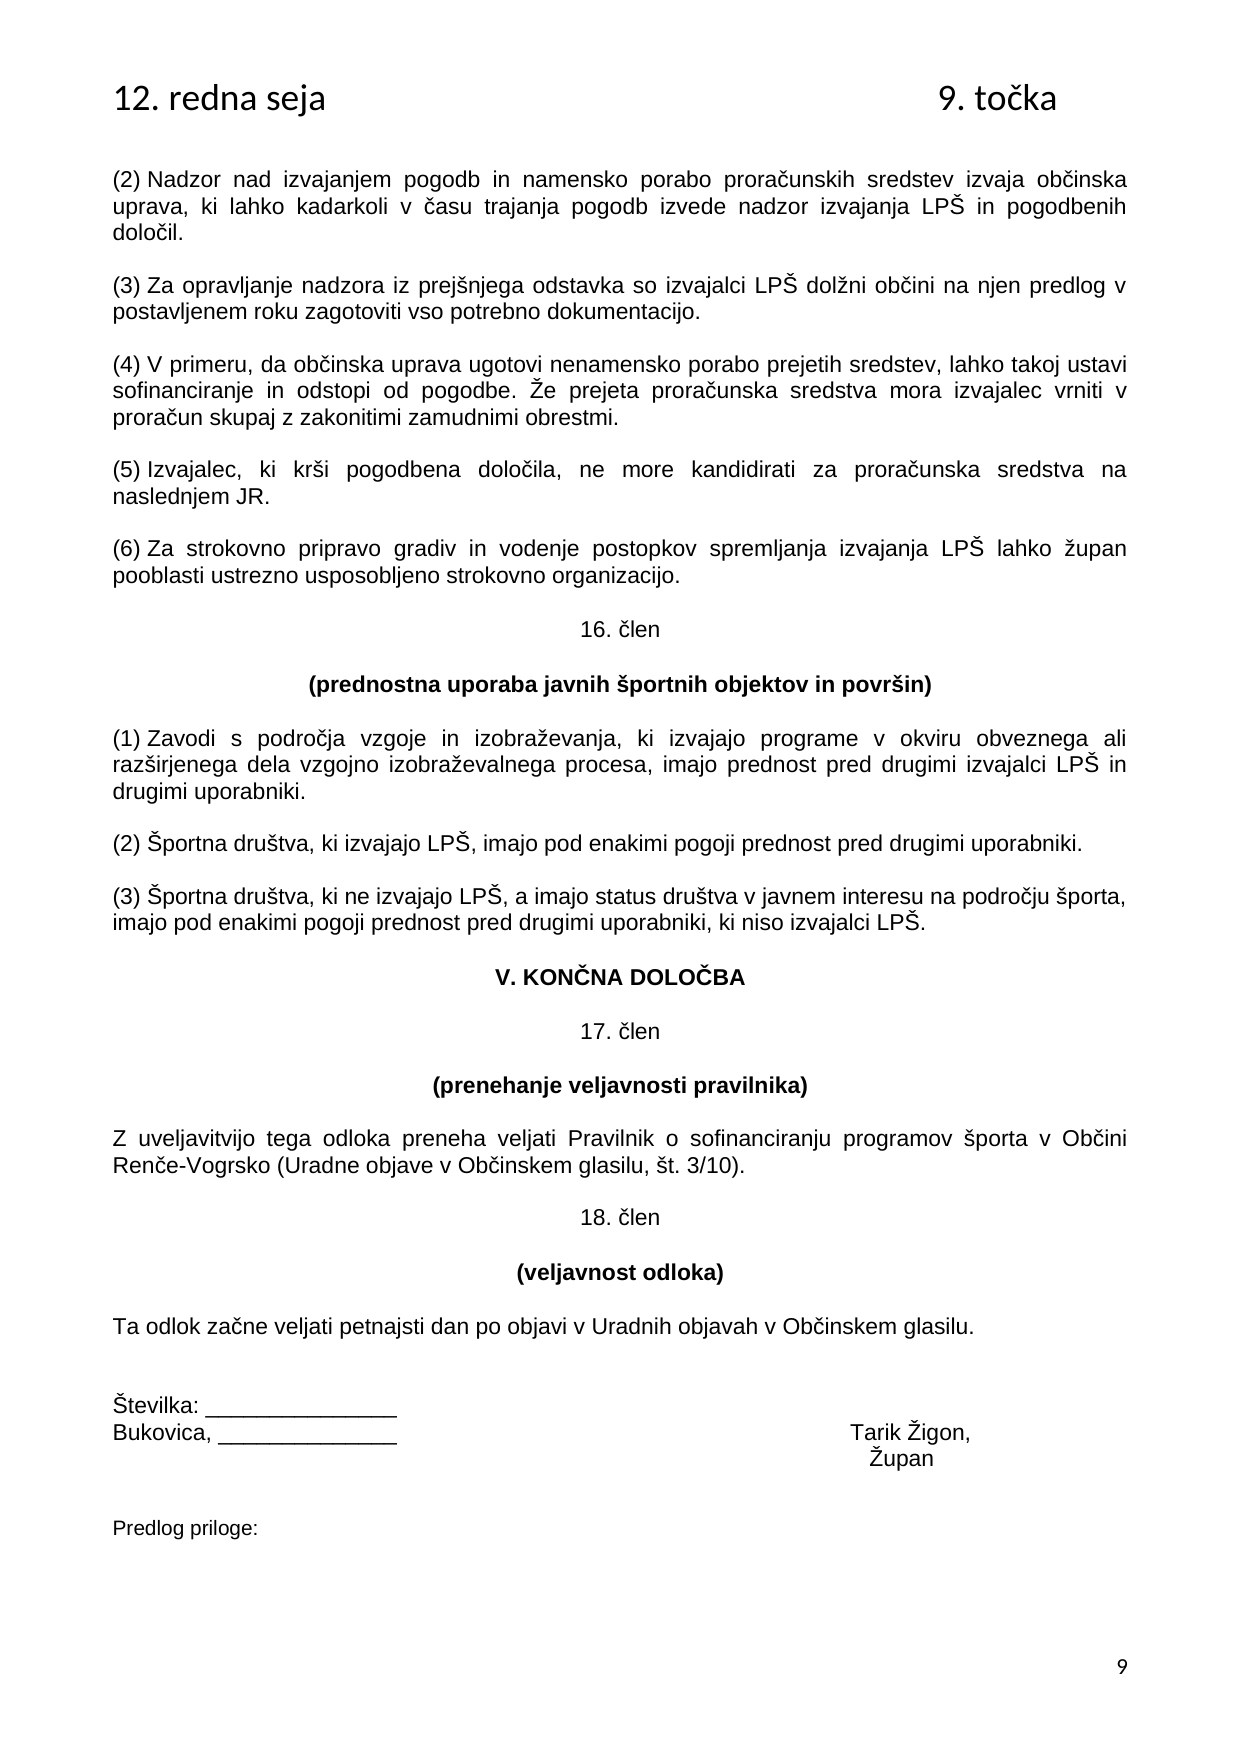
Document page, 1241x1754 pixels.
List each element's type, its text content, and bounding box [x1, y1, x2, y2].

text (prenehanje veljavnosti pravilnika) [112, 1072, 1128, 1099]
text V. KONČNA DOLOČBA [112, 964, 1128, 990]
text (4) V primeru, da občinska uprava ugotovi nenamensko porabo prejetih sredstev, lahko takoj ustavi sofinanciranje in odstopi od pogodbe. Že prejeta proračunska sredstva mora izvajalec vrniti v proračun skupaj z zakonitimi zamudnimi obrestmi. [112, 351, 1128, 430]
text Ta odlok začne veljati petnajsti dan po objavi v Uradnih objavah v Občinskem glasilu. [112, 1313, 1128, 1339]
text (2) Nadzor nad izvajanjem pogodb in namensko porabo proračunskih sredstev izvaja občinska uprava, ki lahko kadarkoli v času trajanja pogodb izvede nadzor izvajanja LPŠ in pogodbenih določil. [112, 166, 1128, 246]
text Predlog priloge: [112, 1516, 1128, 1540]
text (prednostna uporaba javnih športnih objektov in površin) [112, 671, 1128, 697]
text (2) Športna društva, ki izvajajo LPŠ, imajo pod enakimi pogoji prednost pred drugimi uporabniki. [112, 830, 1128, 857]
text (1) Zavodi s področja vzgoje in izobraževanja, ki izvajajo programe v okviru obveznega ali razširjenega dela vzgojno izobraževalnega procesa, imajo prednost pred drugimi izvajalci LPŠ in drugimi uporabniki. [112, 725, 1128, 804]
text 17. člen [112, 1018, 1128, 1044]
text Številka: _______________ [112, 1392, 1128, 1418]
text (6) Za strokovno pripravo gradiv in vodenje postopkov spremljanja izvajanja LPŠ lahko župan pooblasti ustrezno usposobljeno strokovno organizacijo. [112, 535, 1128, 588]
text Župan [776, 1445, 1128, 1471]
text 16. člen [112, 616, 1128, 642]
text Z uveljavitvijo tega odloka preneha veljati Pravilnik o sofinanciranju programov športa v Občini Renče-Vogrsko (Uradne objave v Občinskem glasilu, št. 3/10). [112, 1125, 1128, 1178]
text 18. člen [112, 1204, 1128, 1231]
text (3) Za opravljanje nadzora iz prejšnjega odstavka so izvajalci LPŠ dolžni občini na njen predlog v postavljenem roku zagotoviti vso potrebno dokumentacijo. [112, 272, 1128, 324]
text (5) Izvajalec, ki krši pogodbena določila, ne more kandidirati za proračunska sredstva na naslednjem JR. [112, 456, 1128, 509]
text (veljavnost odloka) [112, 1259, 1128, 1285]
text (3) Športna društva, ki ne izvajajo LPŠ, a imajo status društva v javnem interesu na področju športa, imajo pod enakimi pogoji prednost pred drugimi uporabniki, ki niso izvajalci LPŠ. [112, 883, 1128, 936]
text Bukovica, ______________ Tarik Žigon, [112, 1418, 1128, 1445]
